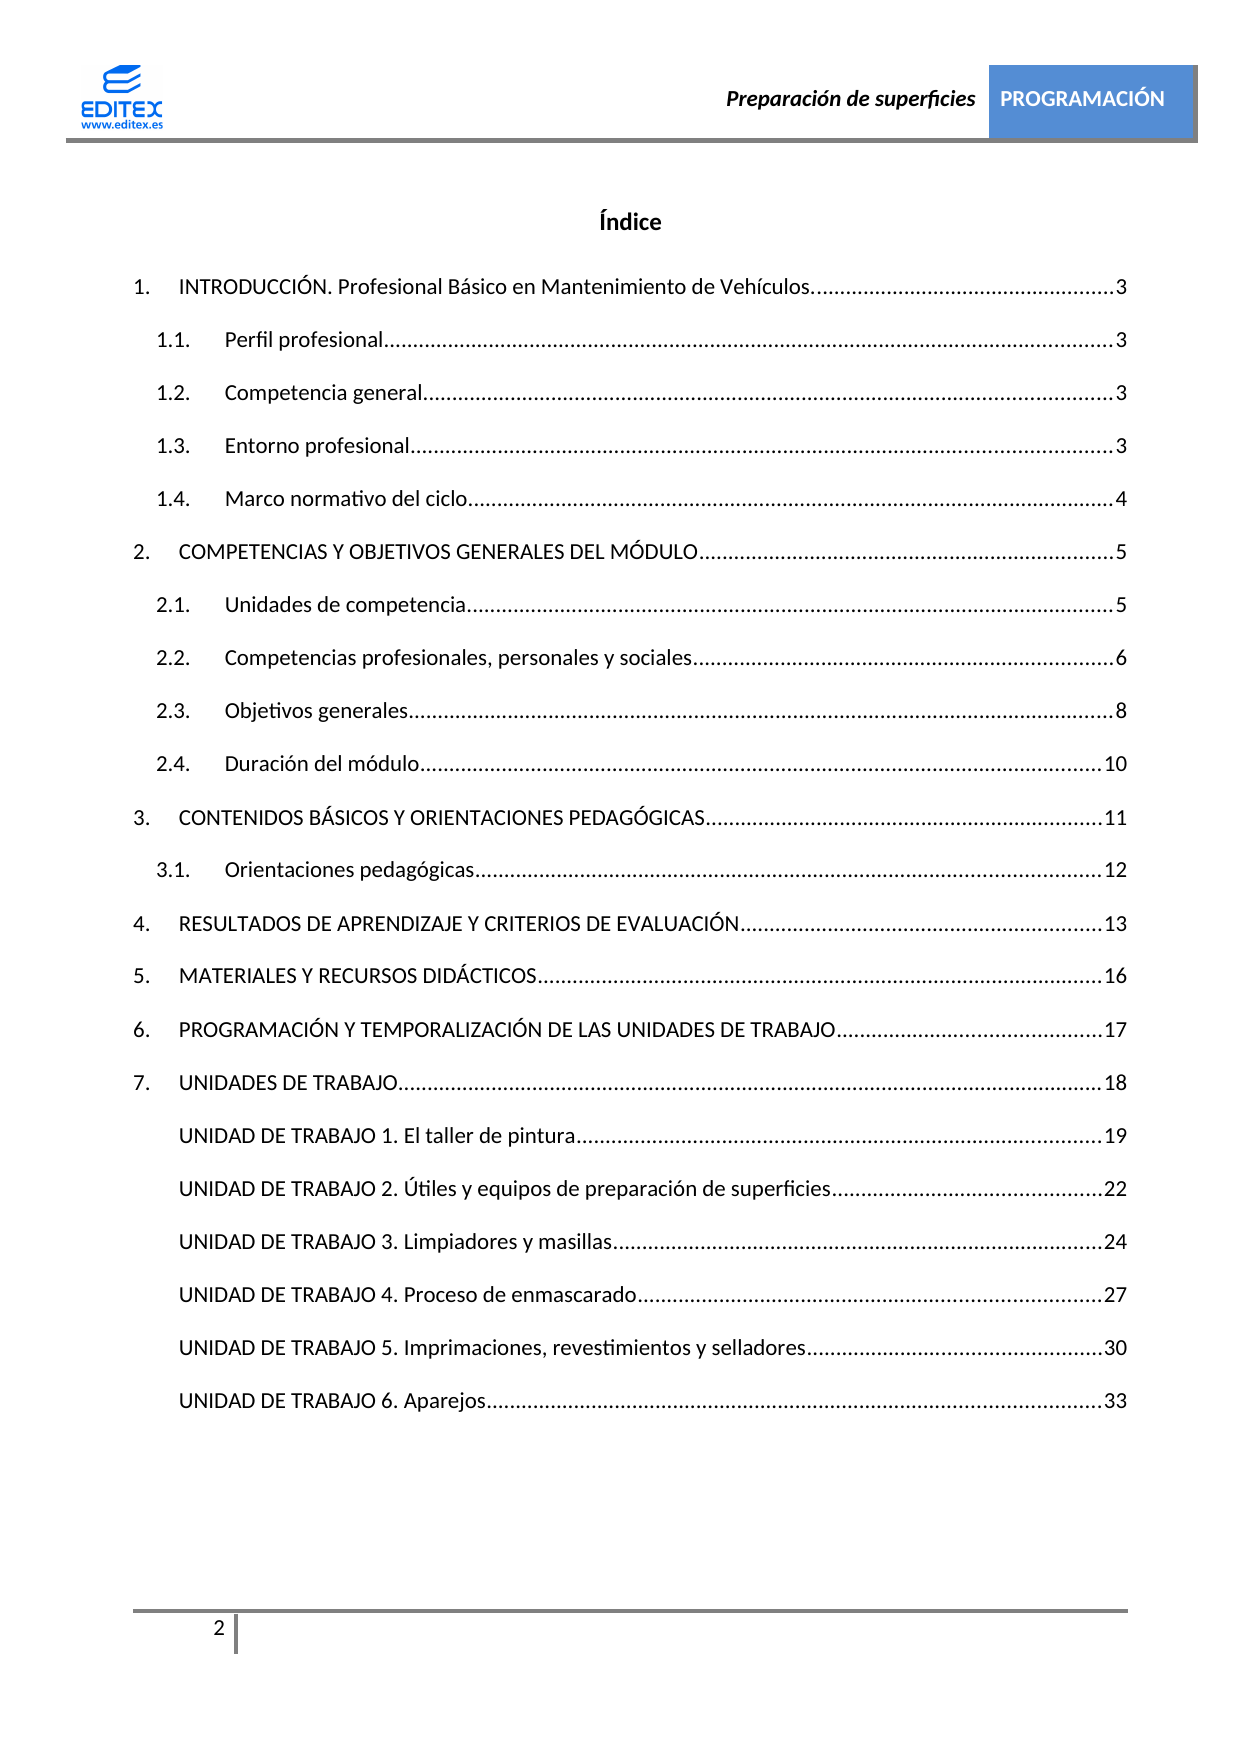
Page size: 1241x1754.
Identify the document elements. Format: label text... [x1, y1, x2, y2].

text UNIDAD DE TRABAJO 2. Útiles y equipos de preparación de superficies 22 [179, 1174, 1128, 1202]
text Índice [133, 206, 1128, 236]
picture [81, 65, 163, 131]
text 1.3. Entorno profesional 3 [156, 431, 1128, 459]
text 3.1. Orientaciones pedagógicas 12 [156, 856, 1128, 884]
text 4. RESULTADOS DE APRENDIZAJE Y CRITERIOS DE EVALUACIÓN 13 [133, 909, 1128, 937]
text UNIDAD DE TRABAJO 4. Proceso de enmascarado 27 [179, 1280, 1128, 1308]
text 1.2. Competencia general 3 [156, 378, 1128, 406]
text 7. UNIDADES DE TRABAJO 18 [133, 1068, 1128, 1096]
text 1.1. Perfil profesional 3 [156, 325, 1128, 353]
text 2.1. Unidades de competencia 5 [156, 591, 1128, 618]
text 1. INTRODUCCIÓN. Profesional Básico en Mantenimiento de Vehículos. 3 [133, 272, 1128, 300]
text UNIDAD DE TRABAJO 3. Limpiadores y masillas 24 [179, 1227, 1128, 1255]
text UNIDAD DE TRABAJO 1. El taller de pintura 19 [179, 1121, 1128, 1149]
text UNIDAD DE TRABAJO 5. Imprimaciones, revestimientos y selladores 30 [179, 1333, 1128, 1361]
text 6. PROGRAMACIÓN Y TEMPORALIZACIÓN DE LAS UNIDADES DE TRABAJO 17 [133, 1015, 1128, 1043]
text 3. CONTENIDOS BÁSICOS Y ORIENTACIONES PEDAGÓGICAS 11 [133, 803, 1128, 831]
text 2.3. Objetivos generales 8 [156, 697, 1128, 724]
text 5. MATERIALES Y RECURSOS DIDÁCTICOS 16 [133, 962, 1128, 990]
text 2. COMPETENCIAS Y OBJETIVOS GENERALES DEL MÓDULO 5 [133, 537, 1128, 566]
text UNIDAD DE TRABAJO 6. Aparejos 33 [179, 1386, 1128, 1414]
text 2.4. Duración del módulo 10 [156, 749, 1128, 778]
text 1.4. Marco normativo del ciclo 4 [156, 484, 1128, 512]
text 2.2. Competencias profesionales, personales y sociales 6 [156, 643, 1128, 672]
